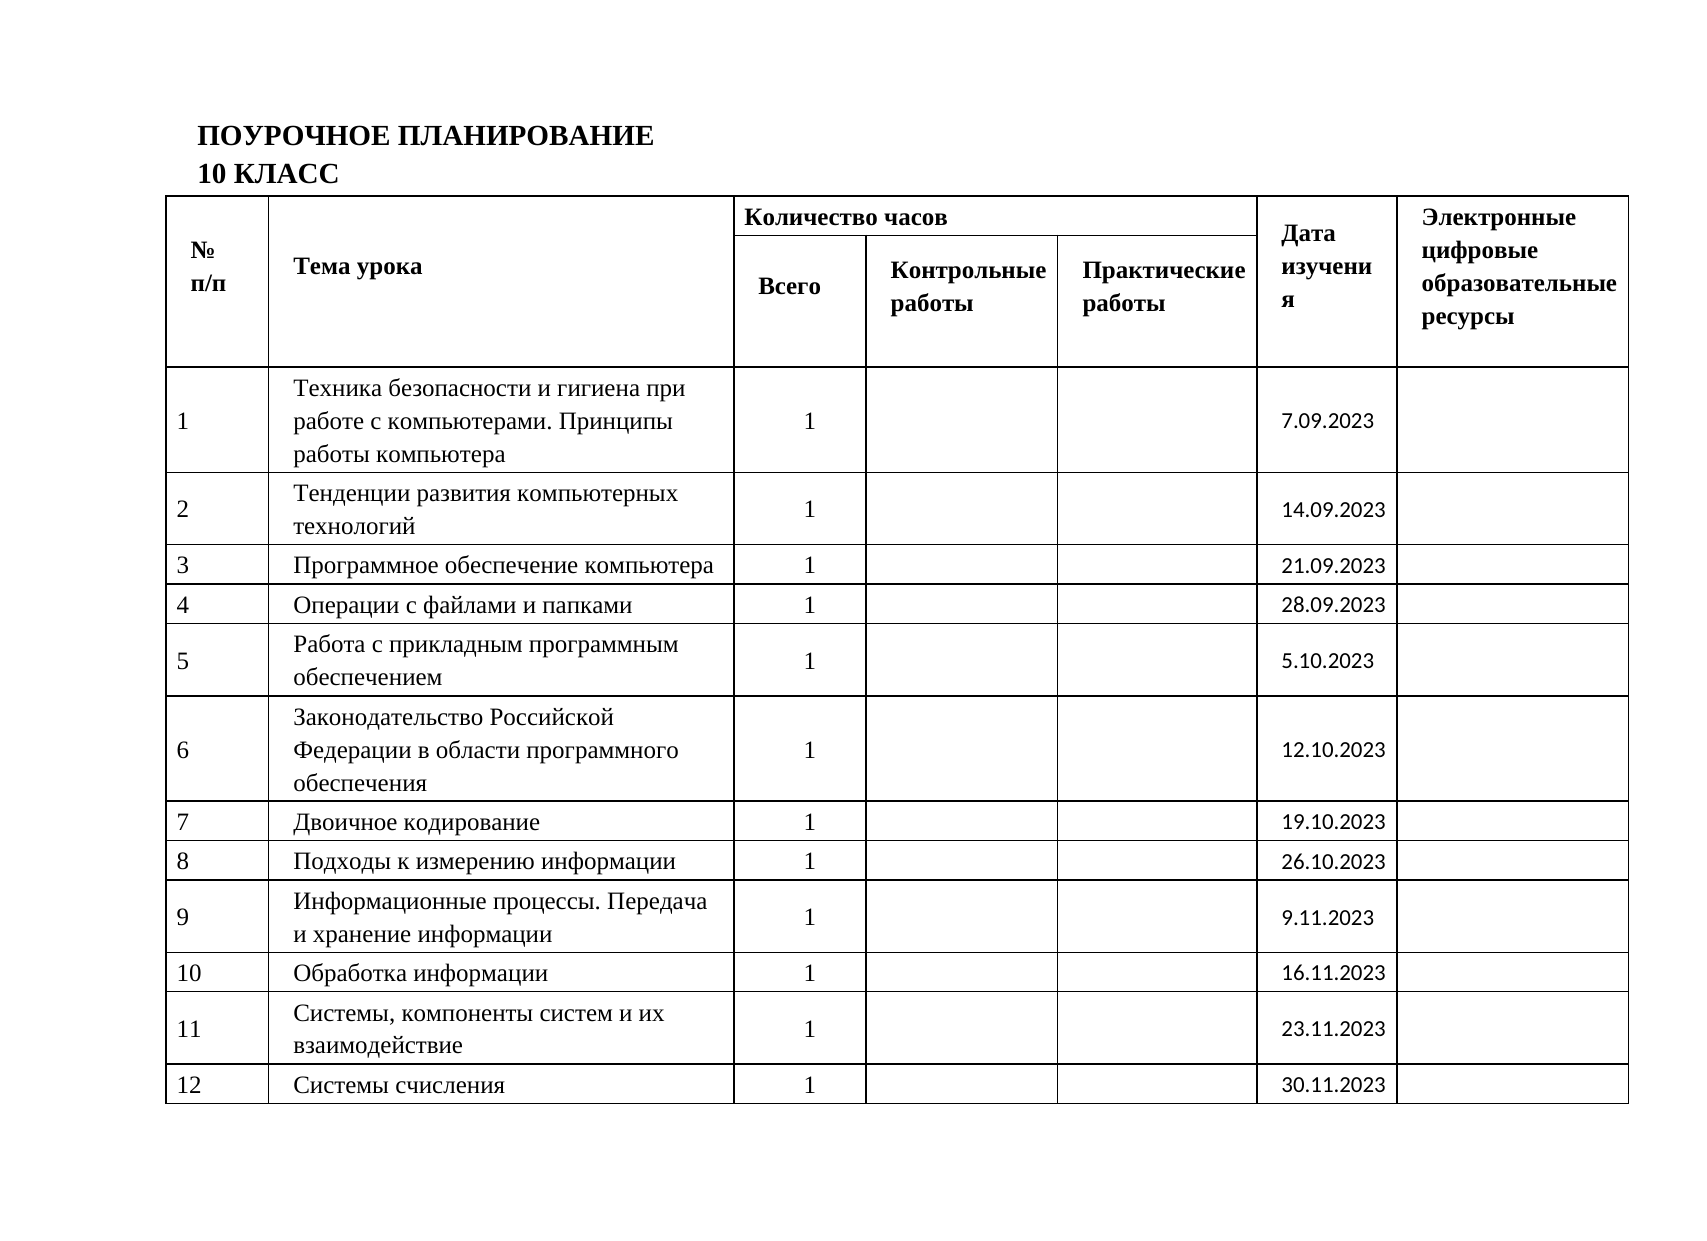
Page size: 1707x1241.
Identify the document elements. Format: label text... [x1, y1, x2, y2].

table_cell [1398, 473, 1628, 544]
table_cell Техника безопасности и гигиена при работе с компьютерами. Принципы работы компьютера [269, 368, 733, 471]
table_cell [867, 992, 1057, 1063]
table_cell 5.10.2023 [1258, 624, 1396, 695]
table_cell 19.10.2023 [1258, 802, 1396, 840]
table_cell 7.09.2023 [1258, 368, 1396, 471]
table_cell [867, 368, 1057, 471]
table_cell [1398, 953, 1628, 991]
table_cell [1398, 697, 1628, 800]
table_cell [1058, 881, 1256, 951]
table_cell [867, 881, 1057, 951]
table_cell [1058, 953, 1256, 991]
table_cell [867, 545, 1057, 583]
text 10 КЛАСС [190, 157, 1618, 190]
table_cell 28.09.2023 [1258, 585, 1396, 622]
table_cell [1398, 1065, 1628, 1103]
table_cell [1398, 368, 1628, 471]
table_cell [867, 802, 1057, 840]
table_cell 26.10.2023 [1258, 841, 1396, 879]
table_cell [1058, 368, 1256, 471]
table_cell [1398, 585, 1628, 622]
table_cell 8 [167, 841, 268, 879]
table_header Количество часов [735, 197, 1256, 234]
table_cell 1 [167, 368, 268, 471]
table_cell Тенденции развития компьютерных технологий [269, 473, 733, 544]
table_cell [867, 697, 1057, 800]
table_cell [1398, 545, 1628, 583]
table_cell 30.11.2023 [1258, 1065, 1396, 1103]
table_cell Контрольные работы [867, 236, 1057, 366]
table_cell [867, 953, 1057, 991]
table_cell [1058, 585, 1256, 622]
table_cell 1 [735, 841, 865, 879]
table_cell 1 [735, 585, 865, 622]
table_cell Законодательство Российской Федерации в области программного обеспечения [269, 697, 733, 800]
table_cell Информационные процессы. Передача и хранение информации [269, 881, 733, 951]
table_cell 16.11.2023 [1258, 953, 1396, 991]
table_cell 12 [167, 1065, 268, 1103]
table_cell [1058, 624, 1256, 695]
table_cell [1398, 841, 1628, 879]
table_cell [1058, 697, 1256, 800]
table_cell 1 [735, 624, 865, 695]
table_header Электронные цифровые образовательные ресурсы [1398, 197, 1628, 366]
table_cell 12.10.2023 [1258, 697, 1396, 800]
text ПОУРОЧНОЕ ПЛАНИРОВАНИЕ [190, 118, 1618, 152]
table_cell 1 [735, 697, 865, 800]
table_cell 1 [735, 545, 865, 583]
table_cell Системы счисления [269, 1065, 733, 1103]
table_cell Двоичное кодирование [269, 802, 733, 840]
table_cell [1398, 881, 1628, 951]
table_cell 1 [735, 881, 865, 951]
table_cell 1 [735, 992, 865, 1063]
table_cell [867, 473, 1057, 544]
table_header № п/п [167, 197, 268, 366]
table_cell [1398, 992, 1628, 1063]
table_cell 21.09.2023 [1258, 545, 1396, 583]
table_header Дата изучения [1258, 197, 1396, 366]
table_cell 1 [735, 473, 865, 544]
table_cell Подходы к измерению информации [269, 841, 733, 879]
table_header Тема урока [269, 197, 733, 366]
table_cell [867, 585, 1057, 622]
table_cell 23.11.2023 [1258, 992, 1396, 1063]
table_cell [1058, 1065, 1256, 1103]
table_cell Системы, компоненты систем и их взаимодействие [269, 992, 733, 1063]
table_cell Практические работы [1058, 236, 1256, 366]
table_cell 4 [167, 585, 268, 622]
table_cell [1058, 841, 1256, 879]
table_cell 10 [167, 953, 268, 991]
table_cell [867, 624, 1057, 695]
table_cell [867, 1065, 1057, 1103]
table_cell 1 [735, 953, 865, 991]
table_cell Операции с файлами и папками [269, 585, 733, 622]
table_cell [1398, 624, 1628, 695]
table_cell [1398, 802, 1628, 840]
table_cell 9 [167, 881, 268, 951]
table_cell [1058, 545, 1256, 583]
table_cell 9.11.2023 [1258, 881, 1396, 951]
table_cell 7 [167, 802, 268, 840]
table_cell Всего [735, 236, 865, 366]
table_cell 11 [167, 992, 268, 1063]
table_cell 5 [167, 624, 268, 695]
table_cell Обработка информации [269, 953, 733, 991]
table_cell 1 [735, 802, 865, 840]
table_cell [1058, 802, 1256, 840]
table_cell [1058, 992, 1256, 1063]
table_cell 6 [167, 697, 268, 800]
table_cell Работа с прикладным программным обеспечением [269, 624, 733, 695]
table_cell [1058, 473, 1256, 544]
table_cell Программное обеспечение компьютера [269, 545, 733, 583]
table_cell 1 [735, 368, 865, 471]
table_cell 3 [167, 545, 268, 583]
table_cell [867, 841, 1057, 879]
table_cell 2 [167, 473, 268, 544]
table_cell 14.09.2023 [1258, 473, 1396, 544]
table_cell 1 [735, 1065, 865, 1103]
